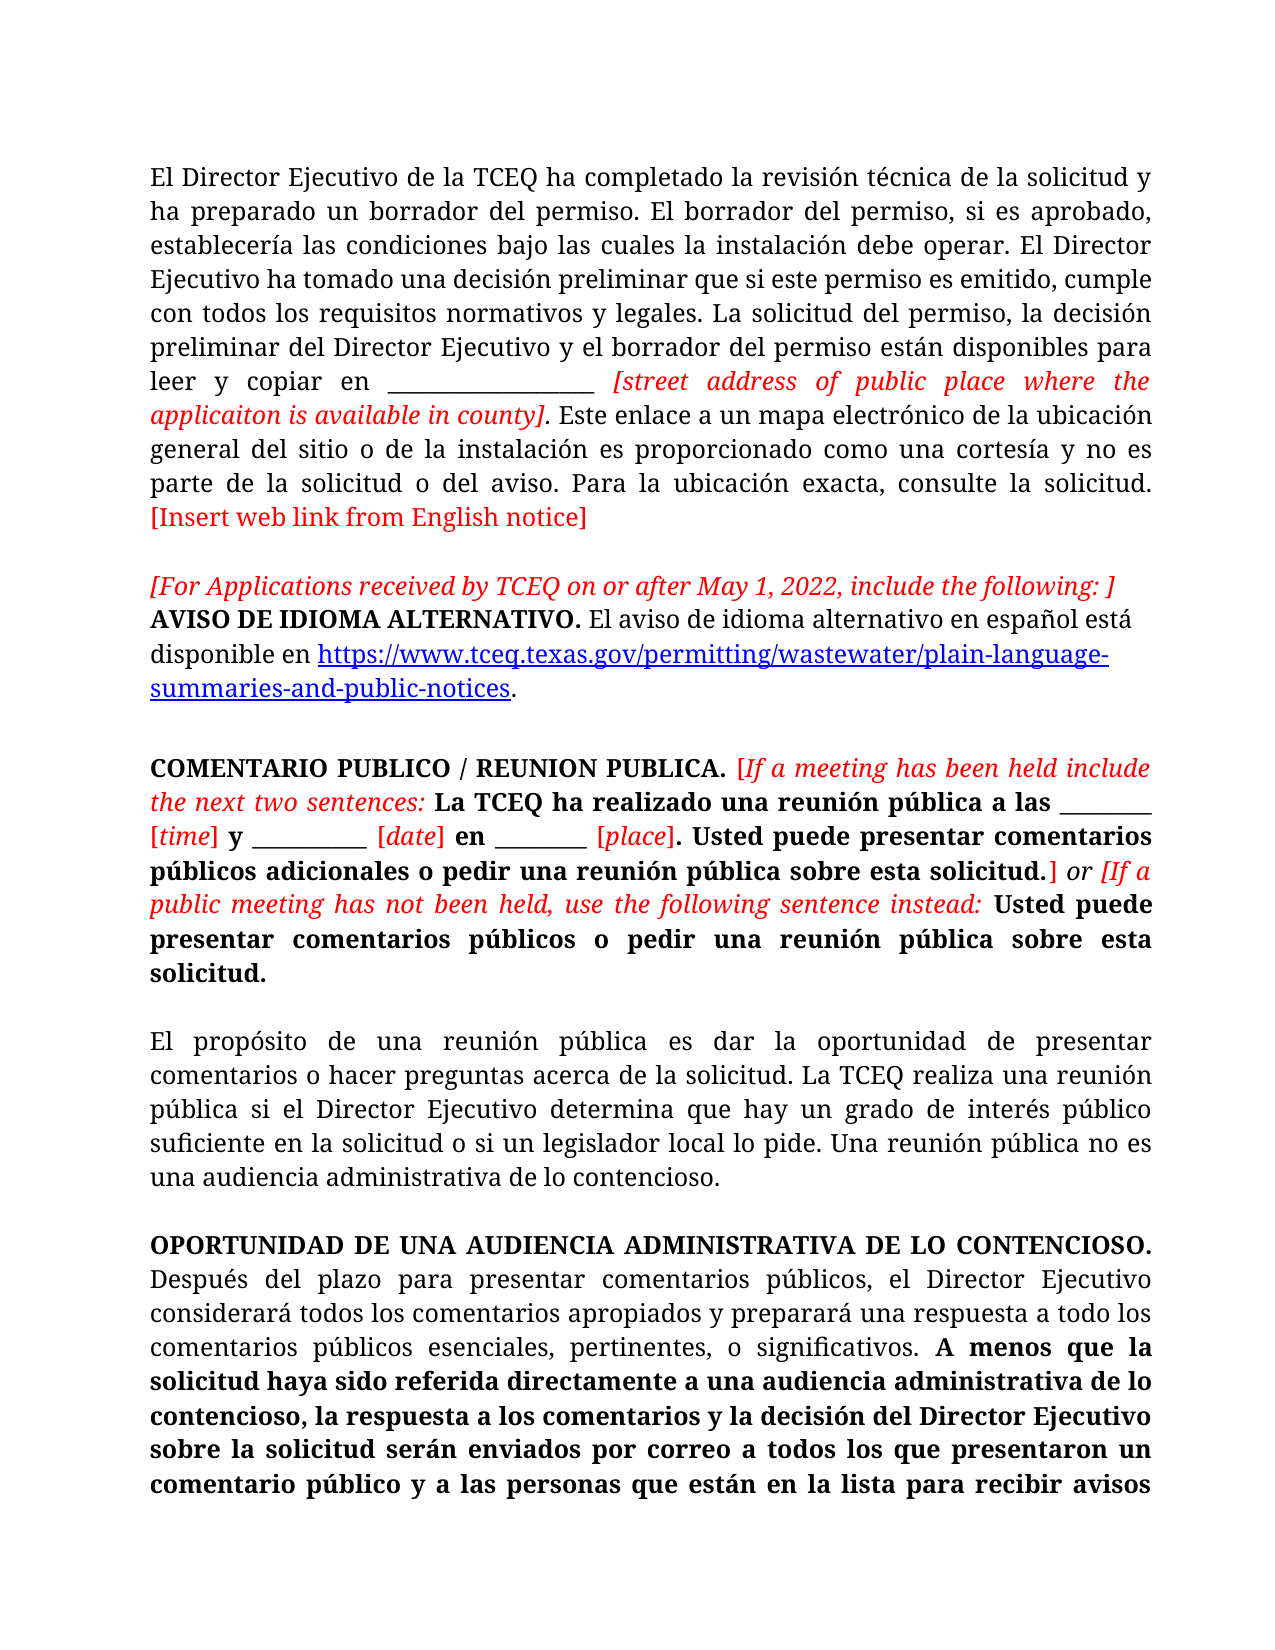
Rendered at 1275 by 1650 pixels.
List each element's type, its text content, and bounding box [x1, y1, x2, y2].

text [149, 1228, 1153, 1500]
text El Director Ejecutivo de la TCEQ ha completado la revisión técnica de la solicitud y ha preparado un borrador del permiso. El borrador del permiso, si es aprobado, establecería las condiciones bajo las cuales la instalación debe operar. El Director Ejecutivo ha tomado una decisión preliminar que si este permiso es emitido, cumple con todos los requisitos normativos y legales. La solicitud del permiso, la decisión preliminar del Director Ejecutivo y el borrador del permiso están disponibles para leer y copiar en __________________ [street address of public place where the applicaiton is available in county]. Este enlace a un mapa electrónico de la ubicación general del sitio o de la instalación es proporcionado como una cortesía y no es parte de la solicitud o del aviso. Para la ubicación exacta, consulte la solicitud. [Insert web link from English notice] [150, 159, 1153, 534]
text COMENTARIO PUBLICO / REUNION PUBLICA. [If a meeting has been held include the next two sentences: La TCEQ ha realizado una reunión pública a las ________ [time] y __________ [date] en ________ [place]. Usted puede presentar comentarios públicos adicionales o pedir una reunión pública sobre esta solicitud.] or [If a public meeting has not been held, use the following sentence instead: Usted puede presentar comentarios públicos o pedir una reunión pública sobre esta solicitud. [149, 751, 1153, 989]
text [For Applications received by TCEQ on or after May 1, 2022, include the following: ] AVISO DE IDIOMA ALTERNATIVO. El aviso de idioma alternativo en español está disponible en https://www.tceq.texas.gov/permitting/wastewater/plain-language-summaries-and-public-notices. [150, 568, 1153, 704]
text El propósito de una reunión pública es dar la oportunidad de presentar comentarios o hacer preguntas acerca de la solicitud. La TCEQ realiza una reunión pública si el Director Ejecutivo determina que hay un grado de interés público suficiente en la solicitud o si un legislador local lo pide. Una reunión pública no es una audiencia administrativa de lo contencioso. [149, 1023, 1153, 1194]
